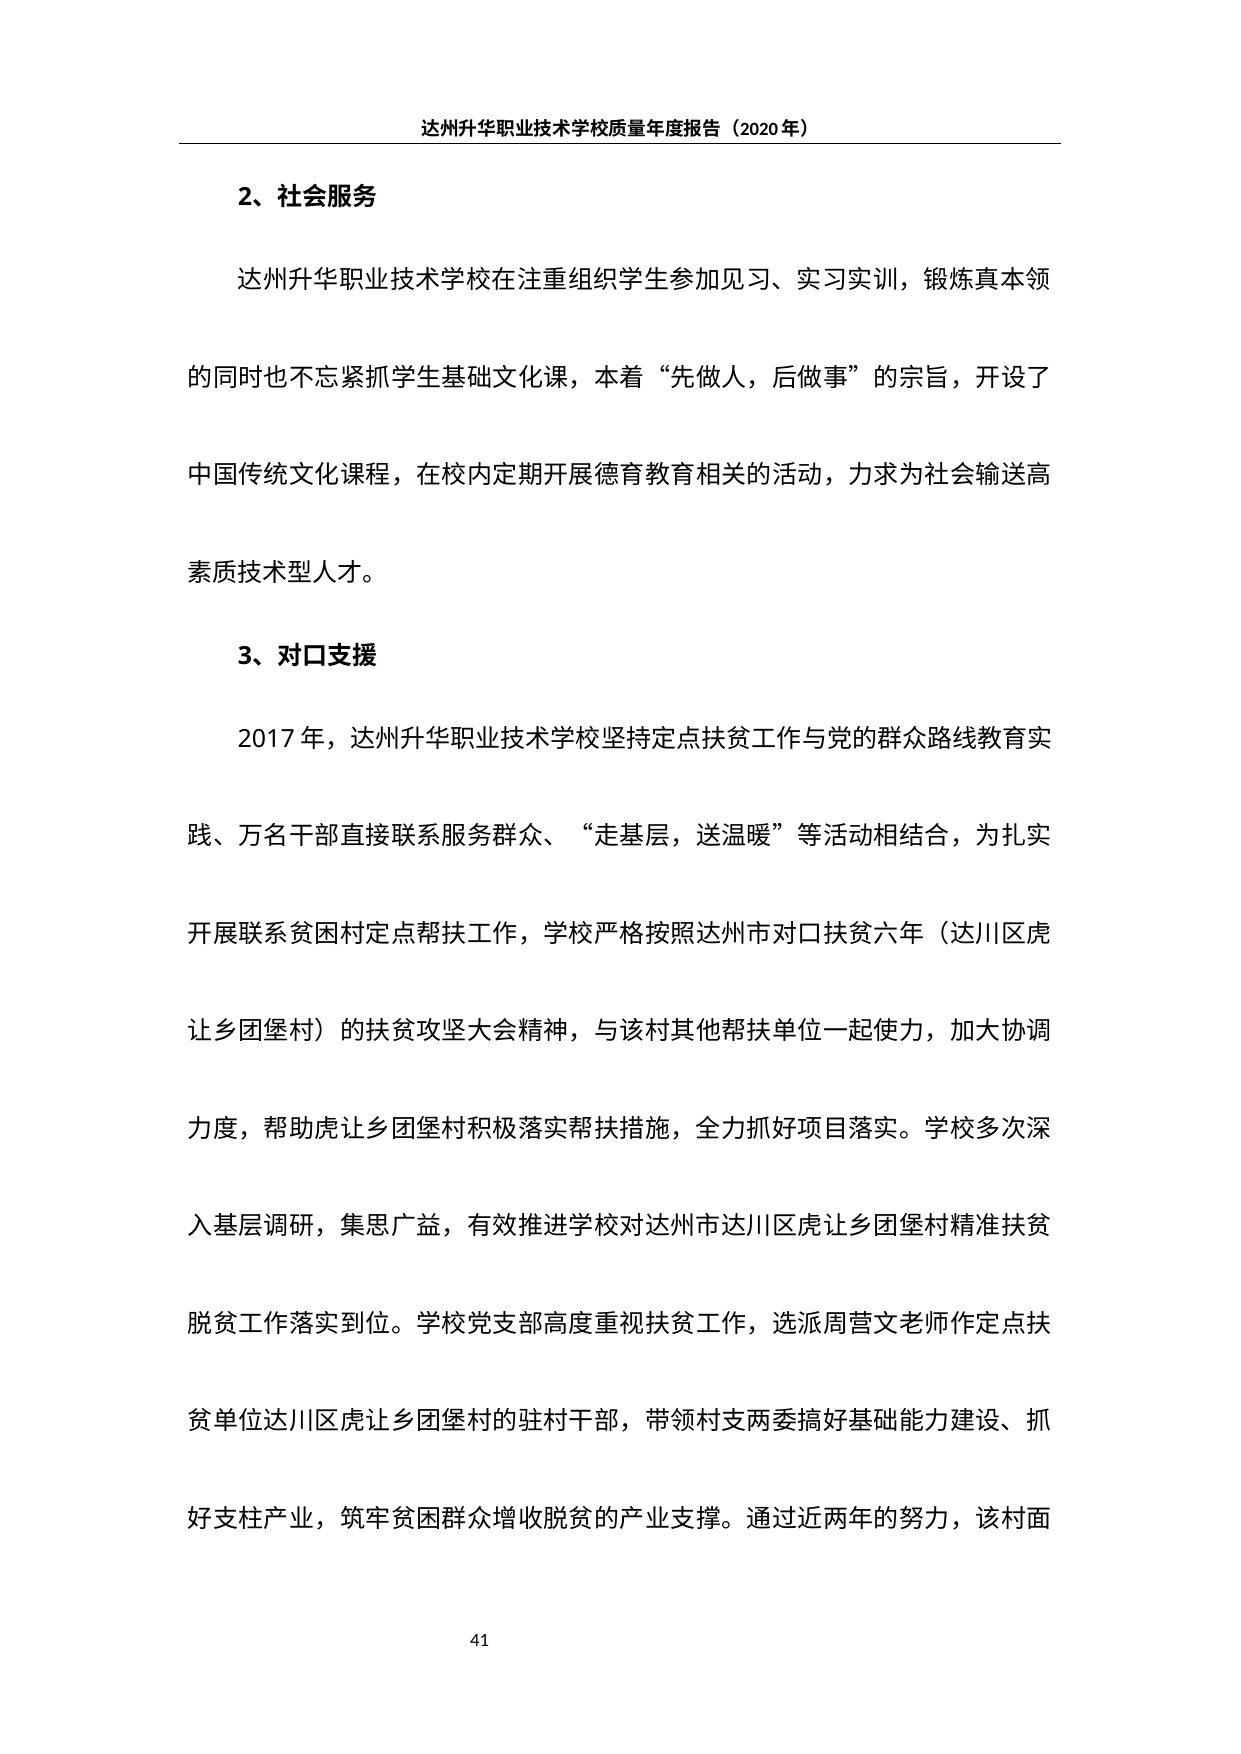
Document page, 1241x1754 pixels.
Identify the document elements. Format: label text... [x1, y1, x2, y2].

list 2、社会服务 [187, 162, 1053, 227]
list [187, 704, 1053, 1549]
list 3、对口支援 [187, 621, 1053, 686]
list 达州升华职业技术学校在注重组织学生参加见习、实习实训，锻炼真本领的同时也不忘紧抓学生基础文化课，本着“先做人，后做事”的宗旨，开设了中国传统文化课程，在校内定期开展德育教育相关的活动，力求为社会输送高素质技术型人才。 [187, 245, 1053, 603]
